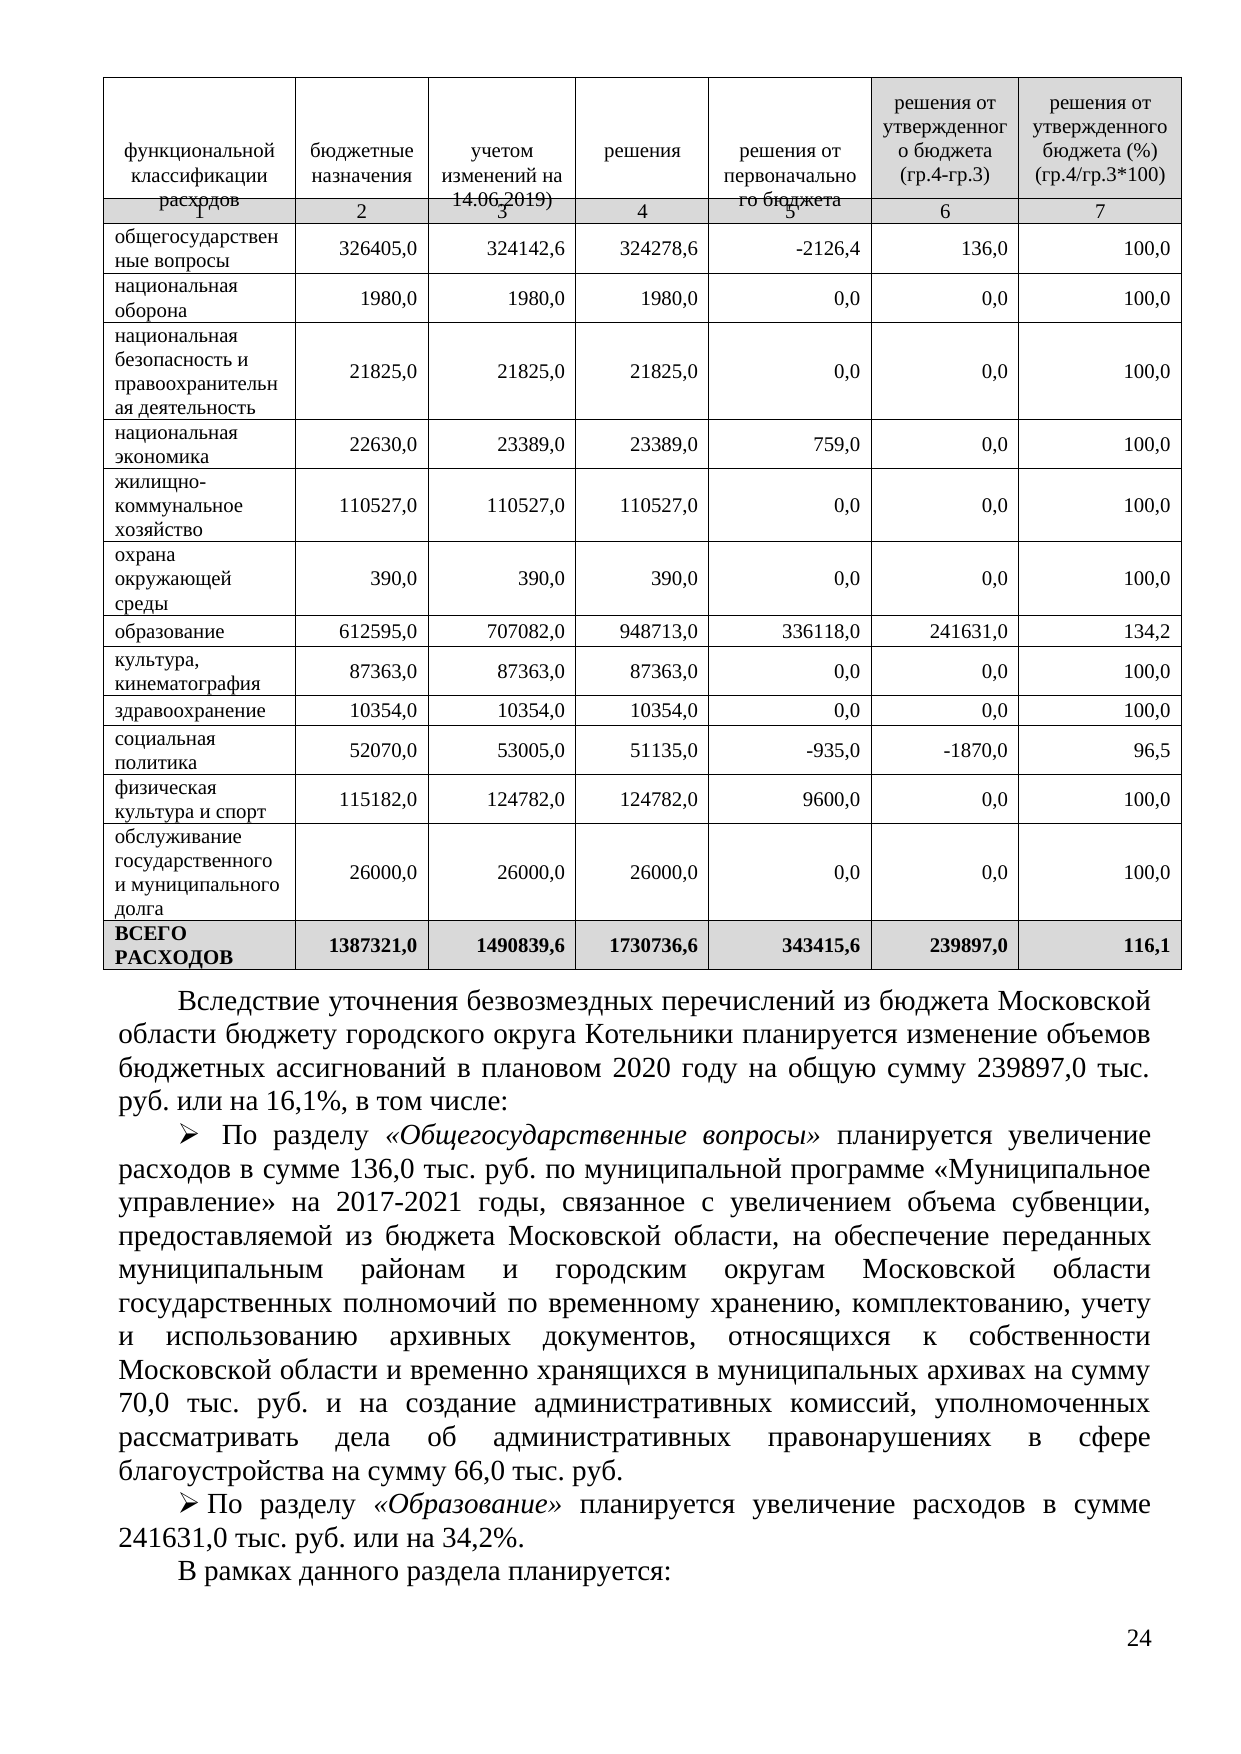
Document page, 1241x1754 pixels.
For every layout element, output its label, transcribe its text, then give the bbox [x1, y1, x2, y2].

table_cell 26000,0 [576, 824, 708, 920]
table_cell 390,0 [429, 542, 575, 614]
table_cell 0,0 [709, 274, 871, 322]
table_cell 100,0 [1019, 824, 1181, 920]
table_cell -2126,4 [709, 224, 871, 272]
text Вследствие уточнения безвозмездных перечислений из бюджета Московской области бюджету городского округа Котельники планируется изменение объемов бюджетных ассигнований в плановом 2020 году на общую сумму 239897,0 тыс. руб. или на 16,1%, в том числе: [118, 983, 1152, 1117]
table_cell 948713,0 [576, 616, 708, 646]
table_cell 0,0 [872, 420, 1018, 468]
table_cell 100,0 [1019, 696, 1181, 724]
table_cell 0,0 [709, 469, 871, 541]
table_cell 10354,0 [296, 696, 428, 724]
table_cell 0,0 [872, 824, 1018, 920]
table_cell 2 [296, 199, 428, 223]
table_cell общегосударственные вопросы [104, 224, 295, 272]
table_cell 100,0 [1019, 542, 1181, 614]
table_cell 134,2 [1019, 616, 1181, 646]
table_cell 26000,0 [429, 824, 575, 920]
table_cell национальная безопасность и правоохранительная деятельность [104, 323, 295, 419]
table_cell 22630,0 [296, 420, 428, 468]
table_cell 116,1 [1019, 921, 1181, 969]
table_cell 51135,0 [576, 726, 708, 774]
table_cell 53005,0 [429, 726, 575, 774]
table_cell социальная политика [104, 726, 295, 774]
table_cell 21825,0 [296, 323, 428, 419]
table_cell 110527,0 [576, 469, 708, 541]
table_cell 0,0 [872, 775, 1018, 823]
table_cell 0,0 [872, 469, 1018, 541]
table_cell 0,0 [872, 274, 1018, 322]
table_cell 241631,0 [872, 616, 1018, 646]
table_cell 136,0 [872, 224, 1018, 272]
table_cell 23389,0 [429, 420, 575, 468]
table_cell физическая культура и спорт [104, 775, 295, 823]
table_cell 4 [576, 199, 708, 223]
table_cell 10354,0 [429, 696, 575, 724]
table_cell 1980,0 [296, 274, 428, 322]
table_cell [1019, 78, 1181, 198]
table_cell 110527,0 [296, 469, 428, 541]
table_cell культура, кинематография [104, 647, 295, 695]
table_cell 390,0 [296, 542, 428, 614]
table_cell 100,0 [1019, 775, 1181, 823]
table_cell 0,0 [709, 696, 871, 724]
table_cell 1980,0 [429, 274, 575, 322]
table_cell 100,0 [1019, 469, 1181, 541]
table_cell 1490839,6 [429, 921, 575, 969]
table_cell 707082,0 [429, 616, 575, 646]
table_cell 96,5 [1019, 726, 1181, 774]
table_cell 1980,0 [576, 274, 708, 322]
table_cell 324142,6 [429, 224, 575, 272]
table_cell обслуживание государственного и муниципального долга [104, 824, 295, 920]
table_cell 21825,0 [576, 323, 708, 419]
table_cell 5 [709, 199, 871, 223]
table_cell 124782,0 [429, 775, 575, 823]
table_cell 1 [104, 199, 295, 223]
table_cell 100,0 [1019, 274, 1181, 322]
table_cell 23389,0 [576, 420, 708, 468]
table_cell 343415,6 [709, 921, 871, 969]
table_cell здравоохранение [104, 696, 295, 724]
table_cell 0,0 [709, 542, 871, 614]
table_cell 87363,0 [429, 647, 575, 695]
table_cell 87363,0 [296, 647, 428, 695]
table_cell 326405,0 [296, 224, 428, 272]
table_cell образование [104, 616, 295, 646]
table_cell жилищно-коммунальное хозяйство [104, 469, 295, 541]
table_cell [872, 78, 1018, 198]
table_cell 100,0 [1019, 420, 1181, 468]
table_cell ВСЕГО РАСХОДОВ [104, 921, 295, 969]
table_cell национальная оборона [104, 274, 295, 322]
table_cell 87363,0 [576, 647, 708, 695]
list В рамках данного раздела планируется: [118, 1553, 1152, 1587]
table_cell 6 [872, 199, 1018, 223]
table_cell 0,0 [872, 542, 1018, 614]
table_cell 0,0 [872, 696, 1018, 724]
list По разделу «Общегосударственные вопросы» планируется увеличение расходов в сумме 136,0 тыс. руб. по муниципальной программе «Муниципальное управление» на 2017-2021 годы, связанное с увеличением объема субвенции, предоставляемой из бюджета Московской области, на обеспечение переданных муниципальным районам и городским округам Московской области государственных полномочий по временному хранению, комплектованию, учету и использованию архивных документов, относящихся к собственности Московской области и временно хранящихся в муниципальных архивах на сумму 70,0 тыс. руб. и на создание административных комиссий, уполномоченных рассматривать дела об административных правонарушениях в сфере благоустройства на сумму 66,0 тыс. руб. [118, 1117, 1152, 1486]
table_cell 115182,0 [296, 775, 428, 823]
list По разделу «Образование» планируется увеличение расходов в сумме 241631,0 тыс. руб. или на 34,2%. [118, 1486, 1152, 1553]
table_cell 26000,0 [296, 824, 428, 920]
table_cell -1870,0 [872, 726, 1018, 774]
table_cell охрана окружающей среды [104, 542, 295, 614]
table_cell 0,0 [709, 323, 871, 419]
table_cell 0,0 [709, 647, 871, 695]
table_cell 1730736,6 [576, 921, 708, 969]
table_cell 3 [429, 199, 575, 223]
table_cell 100,0 [1019, 323, 1181, 419]
table_cell национальная экономика [104, 420, 295, 468]
table_cell 336118,0 [709, 616, 871, 646]
table_cell 110527,0 [429, 469, 575, 541]
table_cell 0,0 [709, 824, 871, 920]
table_cell 612595,0 [296, 616, 428, 646]
table_cell 1387321,0 [296, 921, 428, 969]
table_cell 324278,6 [576, 224, 708, 272]
table_cell -935,0 [709, 726, 871, 774]
table_cell 239897,0 [872, 921, 1018, 969]
table_cell 10354,0 [576, 696, 708, 724]
table_cell 759,0 [709, 420, 871, 468]
table_cell 7 [1019, 199, 1181, 223]
table_cell 100,0 [1019, 647, 1181, 695]
table_cell 100,0 [1019, 224, 1181, 272]
table_cell 52070,0 [296, 726, 428, 774]
table_cell 21825,0 [429, 323, 575, 419]
table_cell 0,0 [872, 323, 1018, 419]
table_cell 390,0 [576, 542, 708, 614]
table_cell 0,0 [872, 647, 1018, 695]
table_cell 9600,0 [709, 775, 871, 823]
table_cell 124782,0 [576, 775, 708, 823]
